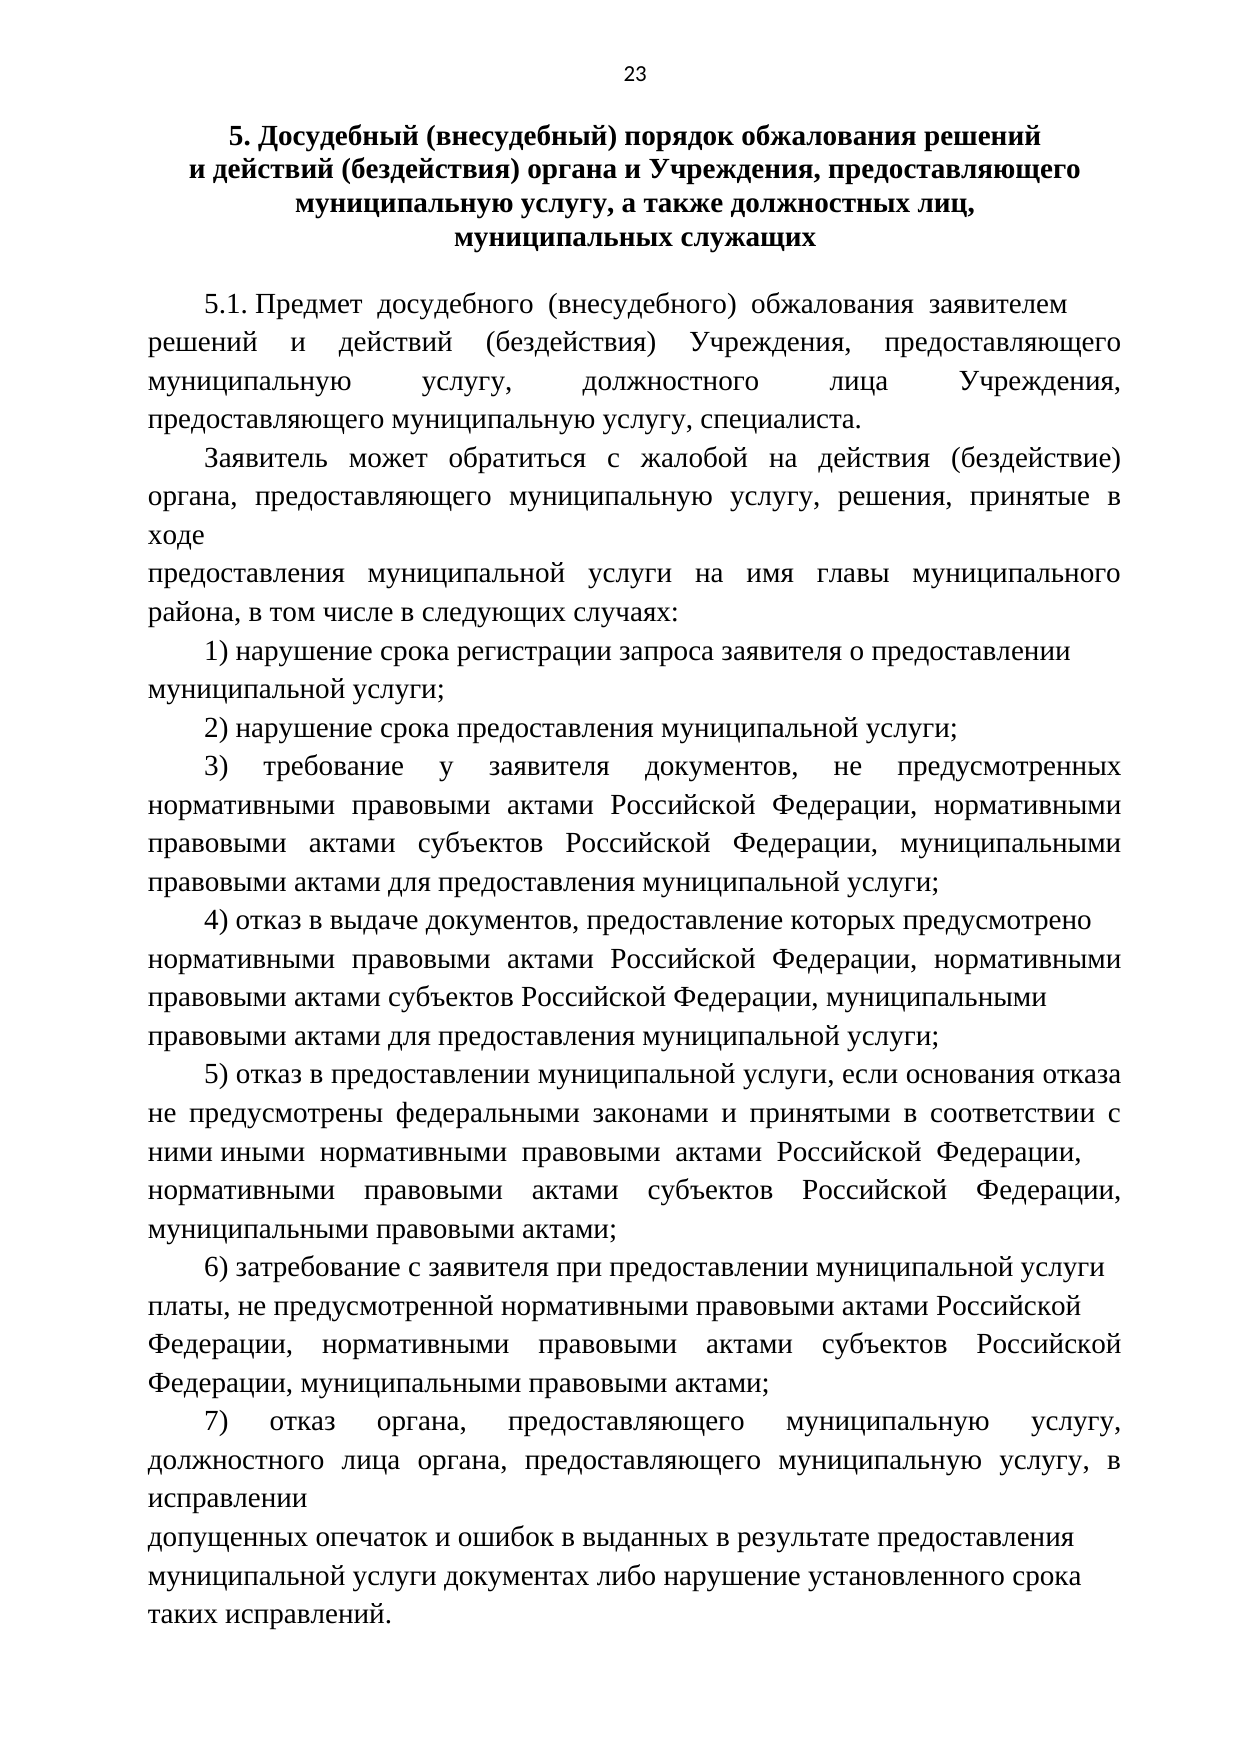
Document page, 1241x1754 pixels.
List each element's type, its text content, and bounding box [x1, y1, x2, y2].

text 5) отказ в предоставлении муниципальной услуги, если основания отказа не предусмотрены федеральными законами и принятыми в соответствии с ними иными нормативными правовыми актами Российской Федерации, [148, 1057, 1122, 1167]
text допущенных опечаток и ошибок в выданных в результате предоставления [148, 1519, 1122, 1553]
text 7) отказ органа, предоставляющего муниципальную услугу, должностного лица органа, предоставляющего муниципальную услугу, в исправлении [148, 1403, 1122, 1514]
text Заявитель может обратиться с жалобой на действия (бездействие) органа, предоставляющего муниципальную услугу, решения, принятые в ходе [148, 440, 1122, 551]
text Федерации, нормативными правовыми актами субъектов Российской Федерации, муниципальными правовыми актами; [148, 1326, 1122, 1398]
text платы, не предусмотренной нормативными правовыми актами Российской [148, 1288, 1122, 1321]
text 5.1. Предмет досудебного (внесудебного) обжалования заявителем [148, 286, 1122, 319]
text 5. Досудебный (внесудебный) порядок обжалования решений [148, 118, 1122, 152]
text решений и действий (бездействия) Учреждения, предоставляющего муниципальную услугу, должностного лица Учреждения, предоставляющего муниципальную услугу, специалиста. [148, 324, 1122, 435]
text правовыми актами для предоставления муниципальной услуги; [148, 1018, 1122, 1052]
text 6) затребование с заявителя при предоставлении муниципальной услуги [148, 1249, 1122, 1283]
text предоставления муниципальной услуги на имя главы муниципального района, в том числе в следующих случаях: [148, 556, 1122, 628]
text нормативными правовыми актами Российской Федерации, нормативными правовыми актами субъектов Российской Федерации, муниципальными [148, 941, 1122, 1013]
text нормативными правовыми актами субъектов Российской Федерации, муниципальными правовыми актами; [148, 1172, 1122, 1244]
text муниципальную услугу, а также должностных лиц, [148, 185, 1122, 219]
text 2) нарушение срока предоставления муниципальной услуги; [148, 710, 1122, 743]
text 3) требование у заявителя документов, не предусмотренных нормативными правовыми актами Российской Федерации, нормативными правовыми актами субъектов Российской Федерации, муниципальными правовыми актами для предоставления муниципальной услуги; [148, 748, 1122, 897]
text 4) отказ в выдаче документов, предоставление которых предусмотрено [148, 902, 1122, 936]
text 1) нарушение срока регистрации запроса заявителя о предоставлении [148, 633, 1122, 666]
text муниципальных служащих [148, 219, 1122, 252]
text и действий (бездействия) органа и Учреждения, предоставляющего [148, 152, 1122, 185]
text муниципальной услуги; [148, 671, 1122, 705]
text муниципальной услуги документах либо нарушение установленного срока [148, 1558, 1122, 1591]
text таких исправлений. [148, 1596, 1122, 1630]
